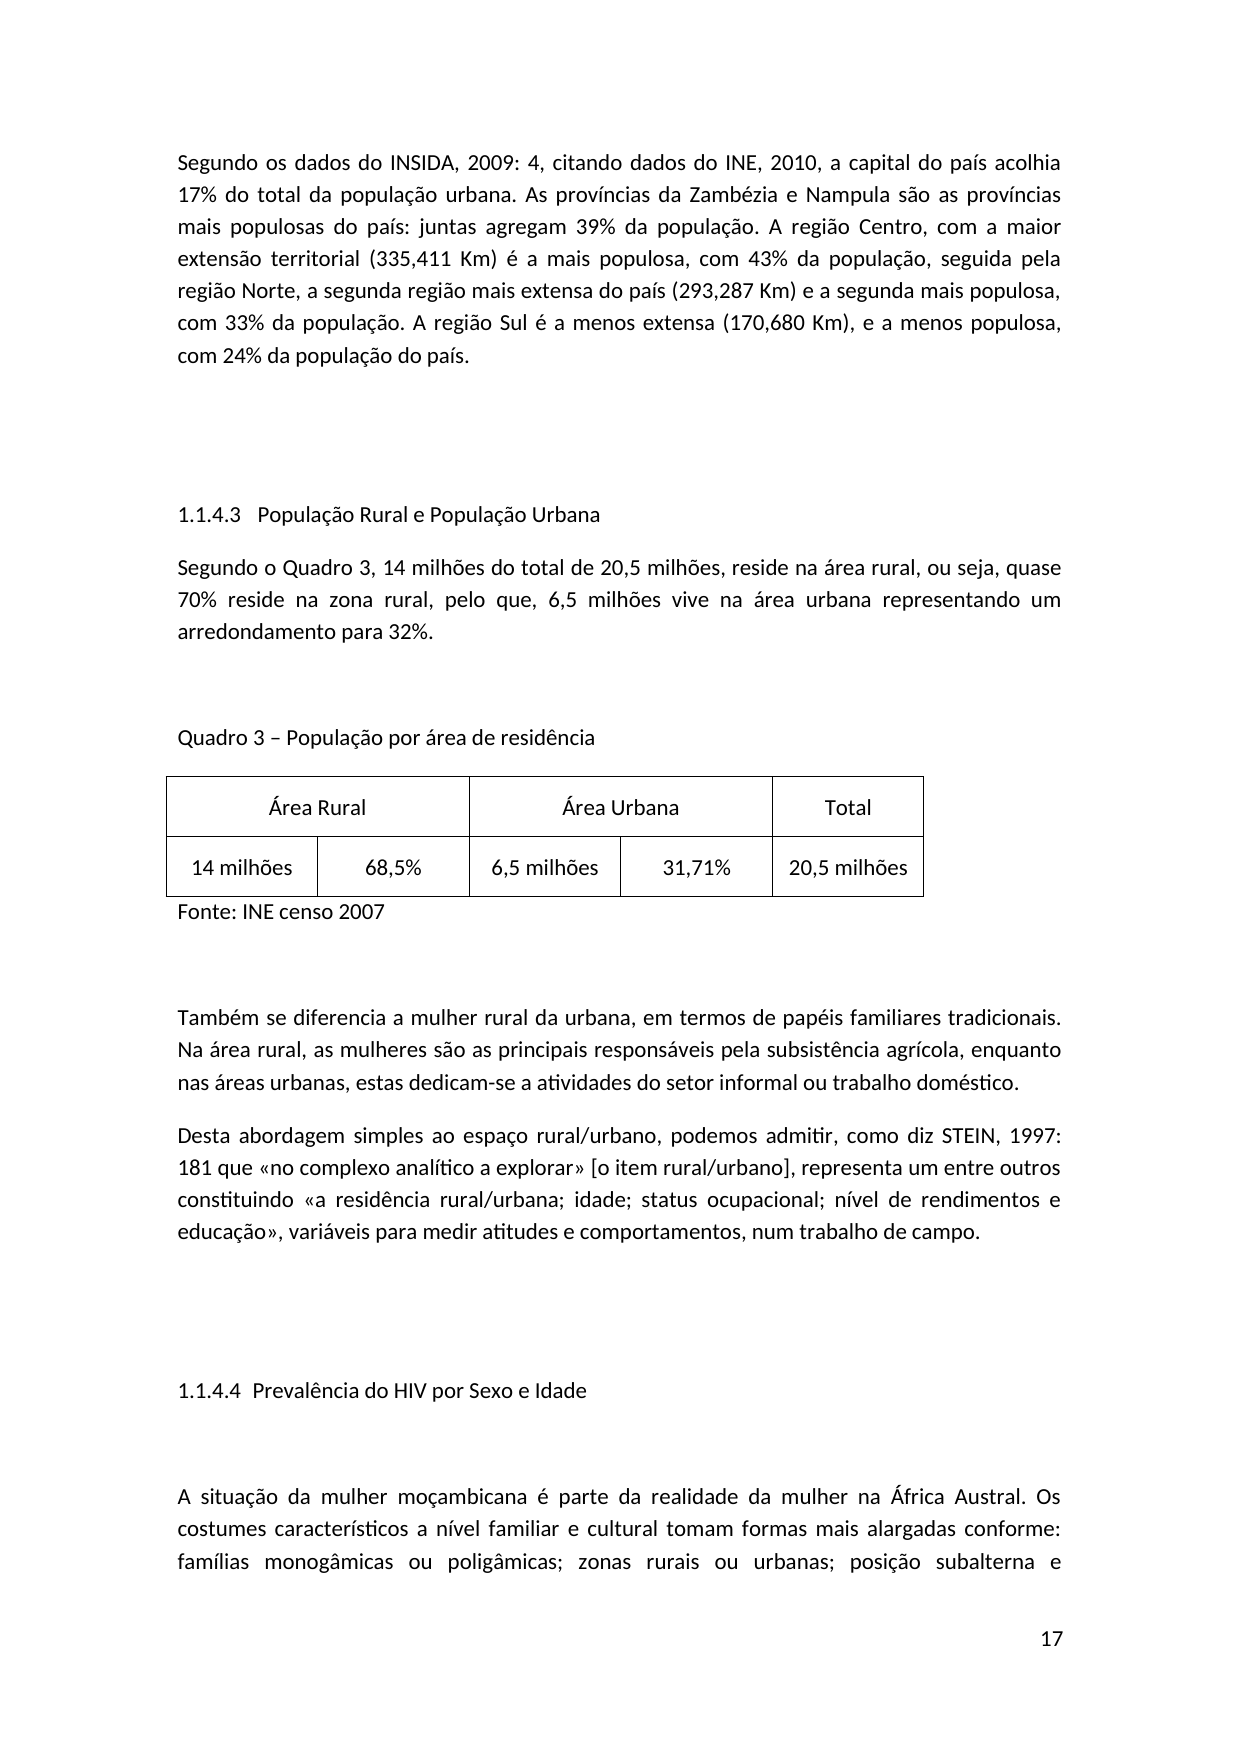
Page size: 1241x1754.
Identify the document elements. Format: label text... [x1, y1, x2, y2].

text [177, 1482, 1063, 1575]
text Desta abordagem simples ao espaço rural/urbano, podemos admitir, como diz STEIN, 1997: 181 que «no complexo analítico a explorar» [o item rural/urbano], representa um entre outros constituindo «a residência rural/urbana; idade; status ocupacional; nível de rendimentos e educação», variáveis para medir atitudes e comportamentos, num trabalho de campo. [177, 1121, 1063, 1245]
text Também se diferencia a mulher rural da urbana, em termos de papéis familiares tradicionais. Na área rural, as mulheres são as principais responsáveis pela subsistência agrícola, enquanto nas áreas urbanas, estas dedicam-se a atividades do setor informal ou trabalho doméstico. [177, 1003, 1063, 1096]
table_cell 14 milhões [167, 837, 317, 896]
table_cell 20,5 milhões [773, 837, 923, 896]
list Prevalência do HIV por Sexo e Idade [177, 1376, 1063, 1404]
table_cell 6,5 milhões [470, 837, 620, 896]
text Segundo os dados do INSIDA, 2009: 4, citando dados do INE, 2010, a capital do país acolhia 17% do total da população urbana. As províncias da Zambézia e Nampula são as províncias mais populosas do país: juntas agregam 39% da população. A região Centro, com a maior extensão territorial (335,411 Km) é a mais populosa, com 43% da população, seguida pela região Norte, a segunda região mais extensa do país (293,287 Km) e a segunda mais populosa, com 33% da população. A região Sul é a menos extensa (170,680 Km), e a menos populosa, com 24% da população do país. [177, 148, 1063, 369]
table_cell 68,5% [318, 837, 469, 896]
text Fonte: INE censo 2007 [177, 897, 1063, 925]
table_header Área Urbana [470, 777, 772, 836]
text Quadro 3 – População por área de residência [177, 723, 1063, 751]
table_header Total [773, 777, 923, 836]
table_cell 31,71% [621, 837, 772, 896]
text Segundo o Quadro 3, 14 milhões do total de 20,5 milhões, reside na área rural, ou seja, quase 70% reside na zona rural, pelo que, 6,5 milhões vive na área urbana representando um arredondamento para 32%. [177, 553, 1063, 645]
list População Rural e População Urbana [177, 500, 1063, 528]
table_header Área Rural [167, 777, 469, 836]
